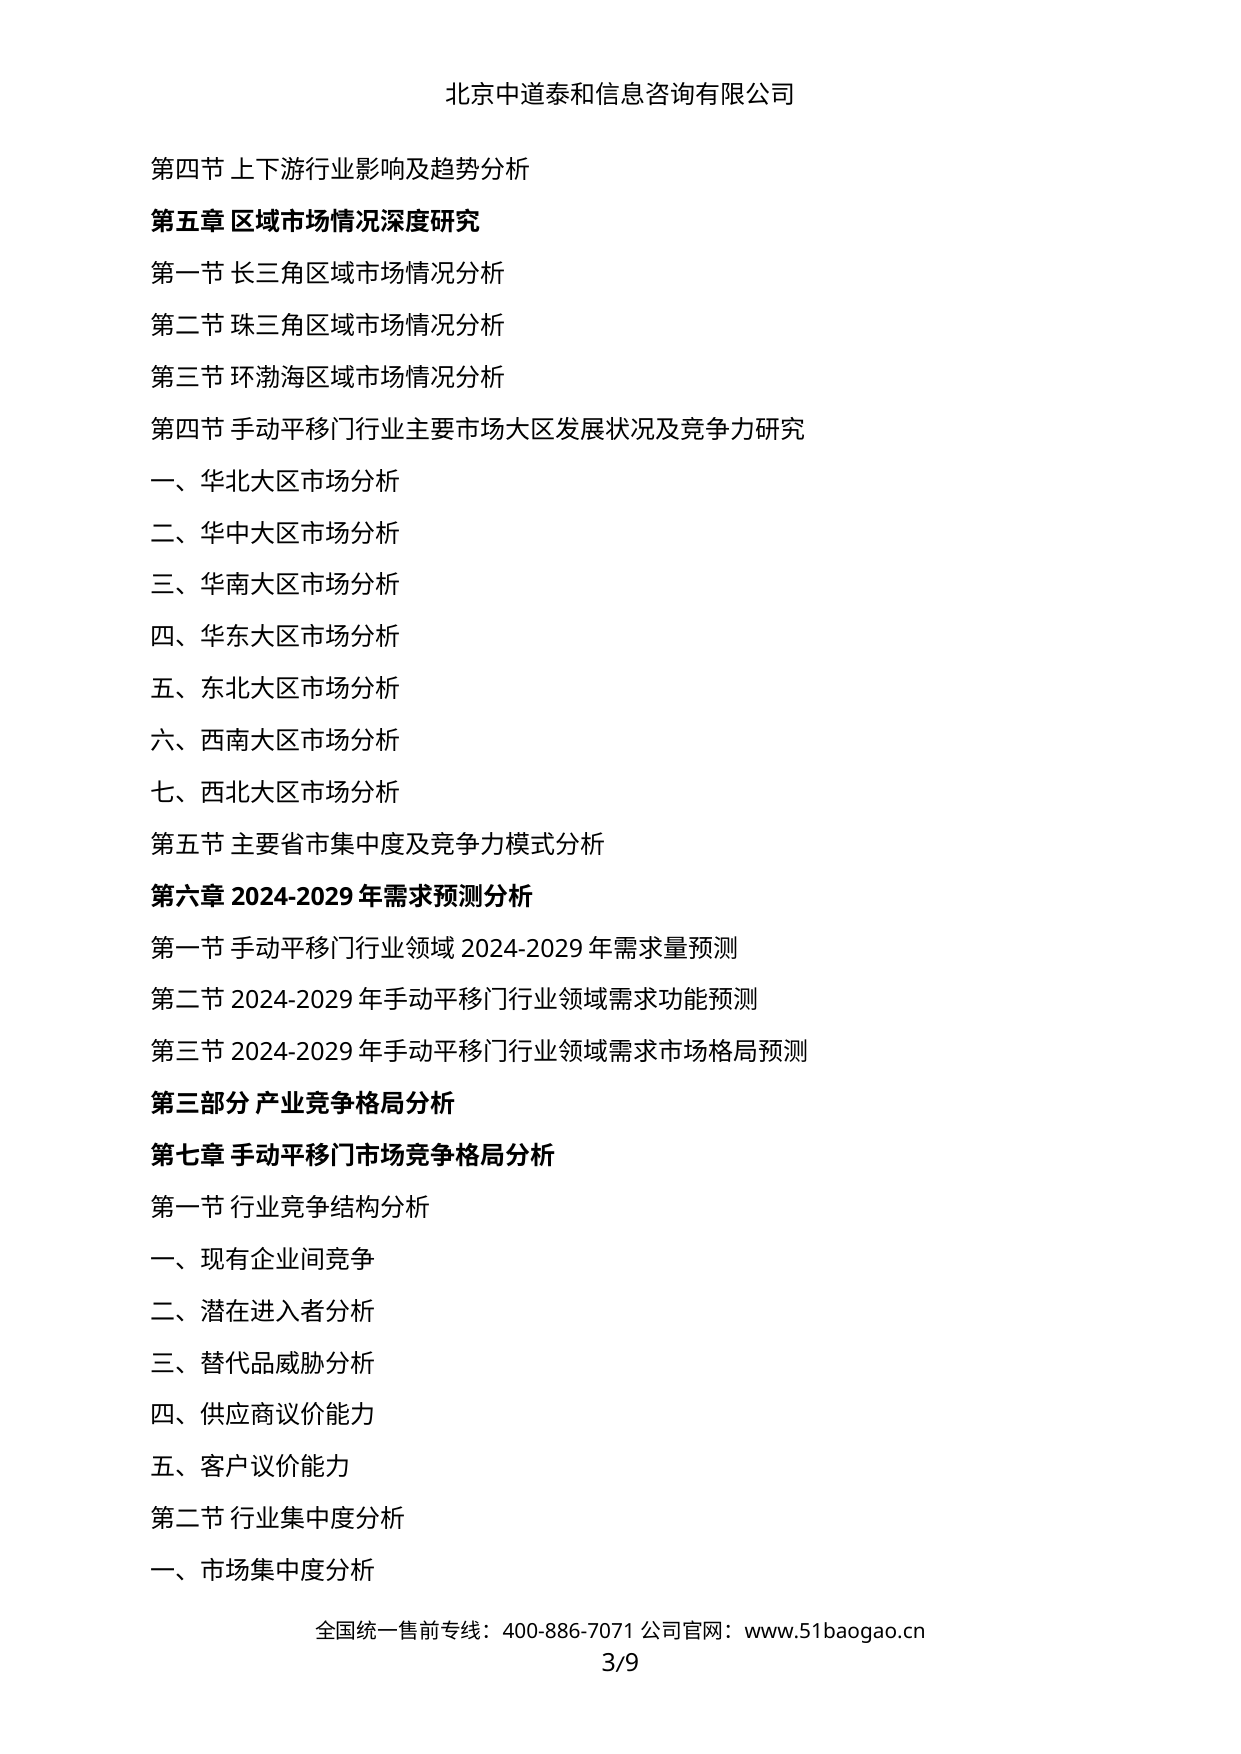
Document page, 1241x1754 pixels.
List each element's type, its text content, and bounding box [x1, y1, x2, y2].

text 第六章 2024-2029年需求预测分析 [150, 876, 1090, 912]
text 七、西北大区市场分析 [150, 772, 1090, 809]
text 二、潜在进入者分析 [150, 1291, 1090, 1327]
text 一、现有企业间竞争 [150, 1239, 1090, 1276]
text 第七章 手动平移门市场竞争格局分析 [150, 1136, 1090, 1172]
text 第三节 2024-2029年手动平移门行业领域需求市场格局预测 [150, 1032, 1090, 1068]
text 第二节 行业集中度分析 [150, 1499, 1090, 1535]
text 一、市场集中度分析 [150, 1551, 1090, 1587]
text 第五章 区域市场情况深度研究 [150, 202, 1090, 238]
text 第一节 手动平移门行业领域2024-2029年需求量预测 [150, 928, 1090, 964]
text 二、华中大区市场分析 [150, 513, 1090, 549]
text 第二节 珠三角区域市场情况分析 [150, 306, 1090, 342]
text 第五节 主要省市集中度及竞争力模式分析 [150, 824, 1090, 861]
text 四、供应商议价能力 [150, 1395, 1090, 1431]
text 第三节 环渤海区域市场情况分析 [150, 357, 1090, 394]
text 四、华东大区市场分析 [150, 617, 1090, 653]
text 第一节 行业竞争结构分析 [150, 1187, 1090, 1224]
text 五、客户议价能力 [150, 1447, 1090, 1483]
text 第二节 2024-2029年手动平移门行业领域需求功能预测 [150, 980, 1090, 1016]
text 一、华北大区市场分析 [150, 461, 1090, 497]
text 第一节 长三角区域市场情况分析 [150, 254, 1090, 290]
text 第四节 上下游行业影响及趋势分析 [150, 150, 1090, 186]
text 六、西南大区市场分析 [150, 721, 1090, 757]
text 三、华南大区市场分析 [150, 565, 1090, 601]
text 第四节 手动平移门行业主要市场大区发展状况及竞争力研究 [150, 409, 1090, 446]
text 三、替代品威胁分析 [150, 1343, 1090, 1379]
text 五、东北大区市场分析 [150, 669, 1090, 705]
text 第三部分 产业竞争格局分析 [150, 1084, 1090, 1120]
